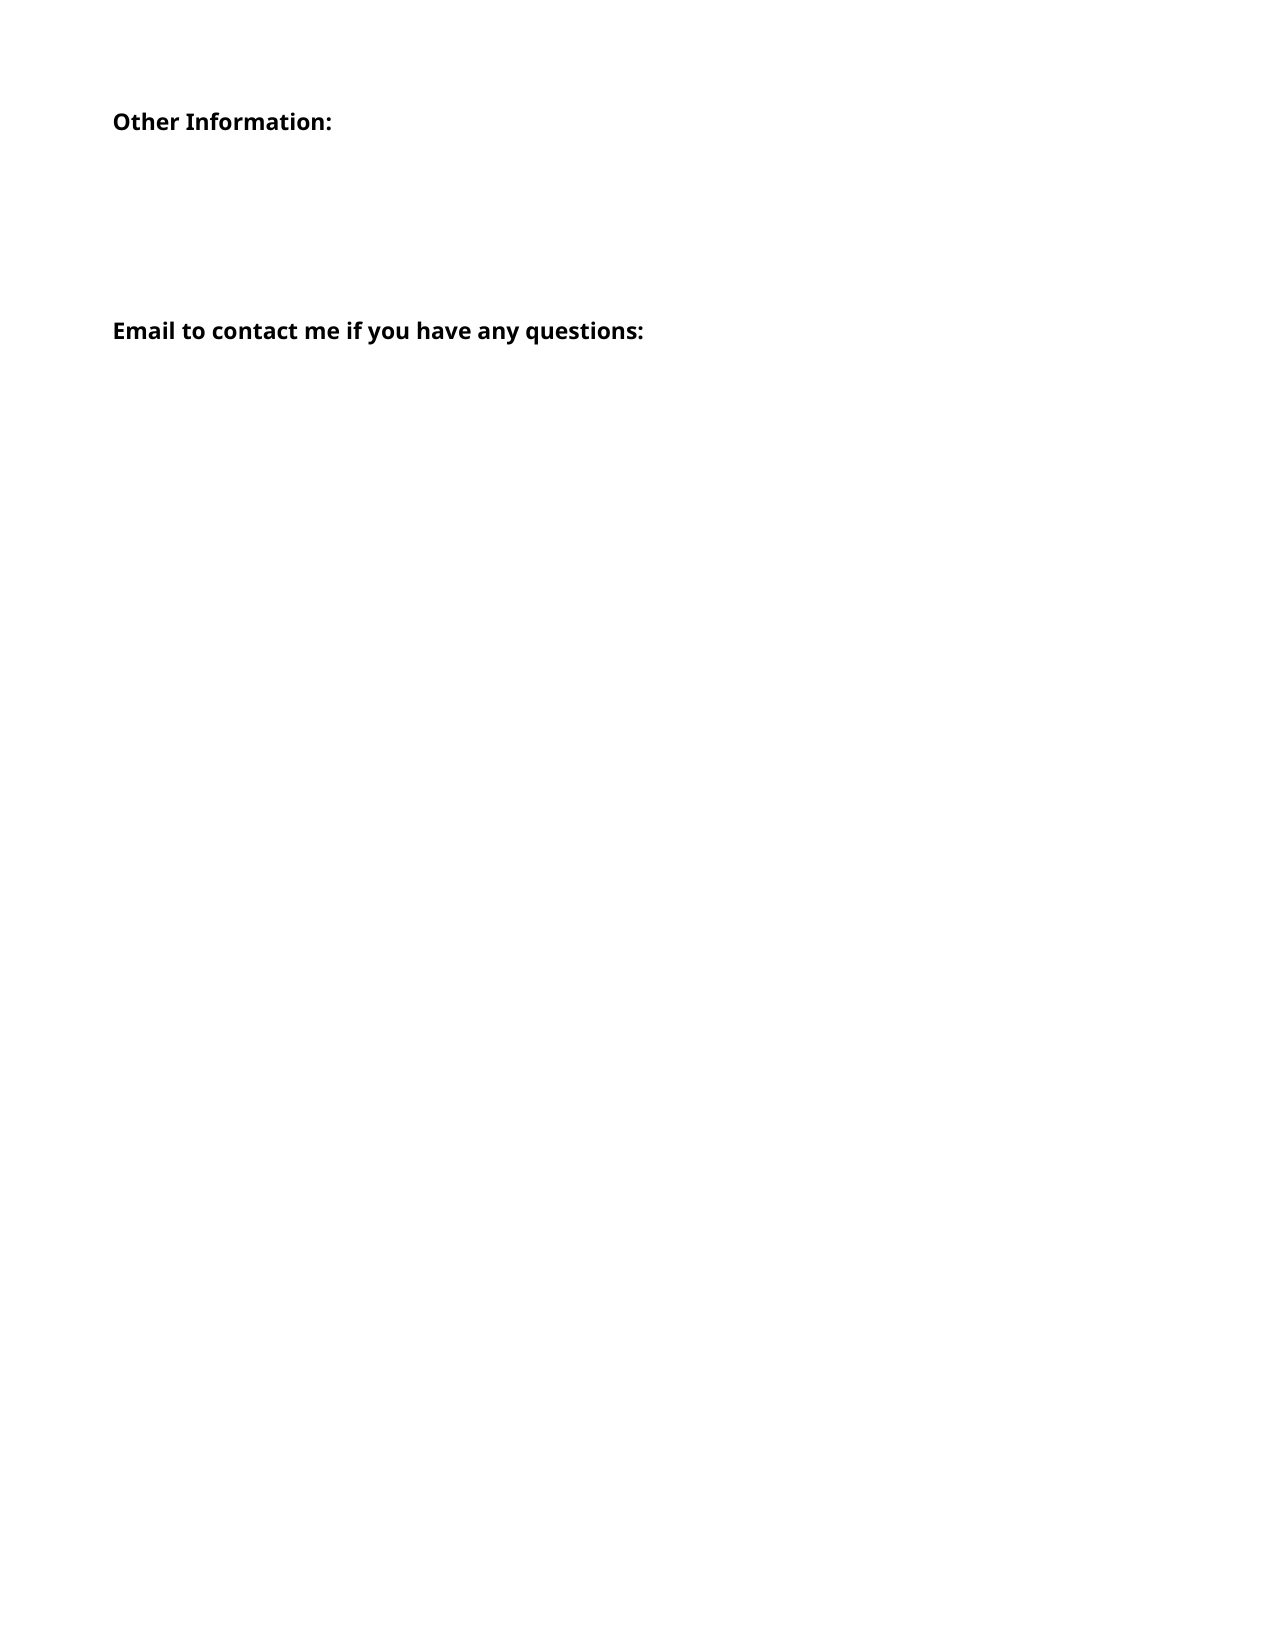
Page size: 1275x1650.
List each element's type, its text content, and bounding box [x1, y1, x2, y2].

text Other Information: [112, 106, 1162, 137]
text Email to contact me if you have any questions: [112, 315, 1162, 346]
